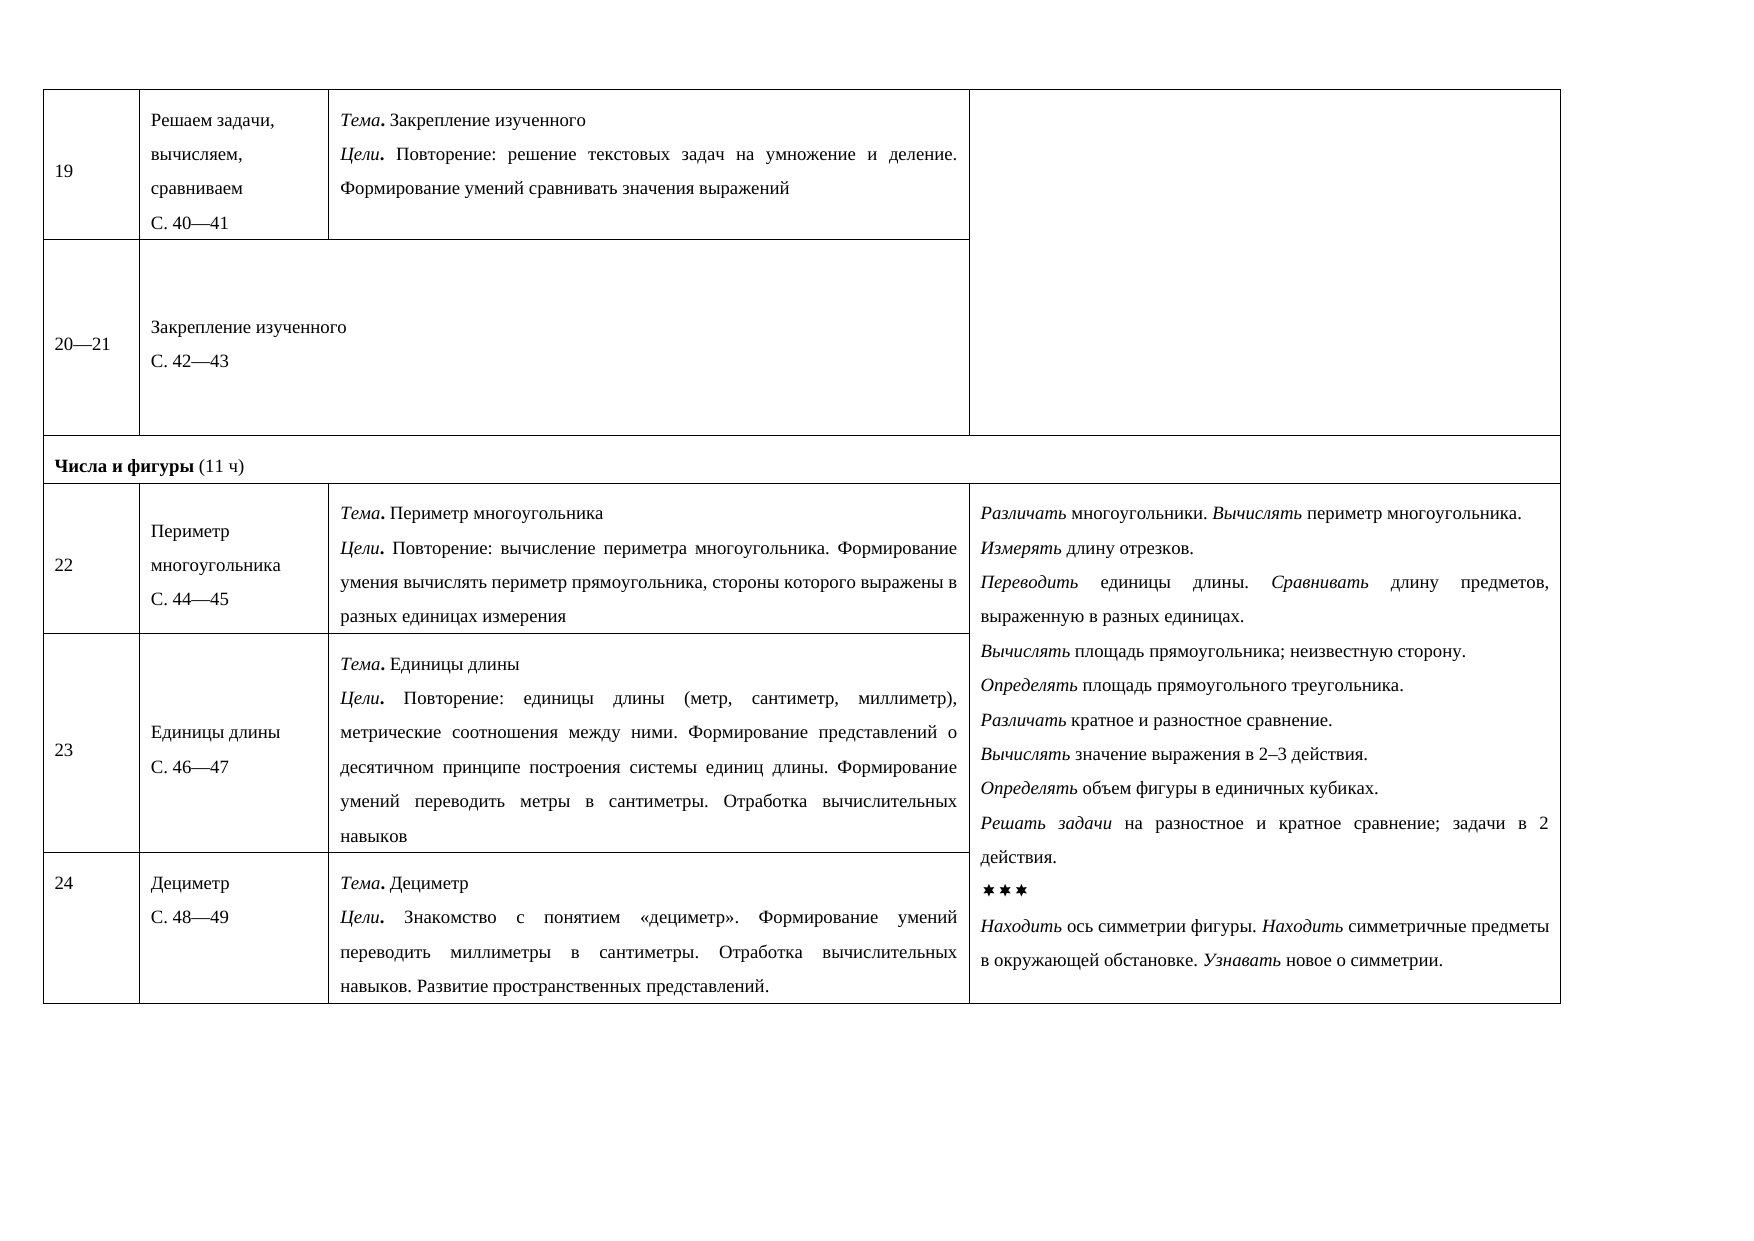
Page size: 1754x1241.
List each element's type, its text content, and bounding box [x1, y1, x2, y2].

table_cell Тема. Закрепление изученного Цели. Повторение: решение текстовых задач на умножение и деление. Формирование умений сравнивать значения выражений [329, 90, 969, 239]
table_cell 20—21 [44, 240, 139, 435]
table_cell 23 [44, 634, 139, 852]
table_cell 19 [44, 90, 139, 239]
table_cell Тема. Единицы длины Цели. Повторение: единицы длины (метр, сантиметр, миллиметр), метрические соотношения между ними. Формирование представлений о десятичном принципе построения системы единиц длины. Формирование умений переводить метры в сантиметры. Отработка вычислительных навыков [329, 634, 969, 852]
table_cell Тема. Периметр многоугольника Цели. Повторение: вычисление периметра многоугольника. Формирование умения вычислять периметр прямоугольника, стороны которого выражены в разных единицах измерения [329, 484, 969, 633]
table_cell Числа и фигуры (11 ч) [44, 436, 1560, 482]
table_cell Различать многоугольники. Вычислять периметр многоугольника. Измерять длину отрезков. Переводить единицы длины. Сравнивать длину предметов, выраженную в разных единицах. Вычислять площадь прямоугольника; неизвестную сторону. Определять площадь прямоугольного треугольника. Различать кратное и разностное сравнение. Вычислять значение выражения в 2–3 действия. Определять объем фигуры в единичных кубиках. Решать задачи на разностное и кратное сравнение; задачи в 2 действия. Находить ось симметрии фигуры. Находить симметричные предметы в окружающей обстановке. Узнавать новое о симметрии. Разбивать фигуры на части и конструировать фигуры из частей. Заносить данные в таблицу. Моделировать задачи на разностное и кратное сравнение. Моделировать фигуры заданного объема из кубиков. Ориентироваться в рисунке-схеме, в условных обозначениях. Соотносить реальные размеры объекта и его размеры на схеме. Чертить план по заданному алгоритму. Решать нестандартные задачи по выбору [970, 484, 1560, 1002]
table_cell Периметр многоугольника С. 44—45 [140, 484, 328, 633]
table_cell 24 [44, 853, 139, 1002]
table_cell Дециметр С. 48—49 [140, 853, 328, 1002]
table_cell 22 [44, 484, 139, 633]
table_cell Тема. Дециметр Цели. Знакомство с понятием «дециметр». Формирование умений переводить миллиметры в сантиметры. Отработка вычислительных навыков. Развитие пространственных представлений. [329, 853, 969, 1002]
table_cell Решаем задачи, вычисляем, сравниваем С. 40—41 [140, 90, 328, 239]
table_cell Единицы длины С. 46—47 [140, 634, 328, 852]
table_cell Закрепление изученного С. 42—43 [140, 240, 969, 435]
